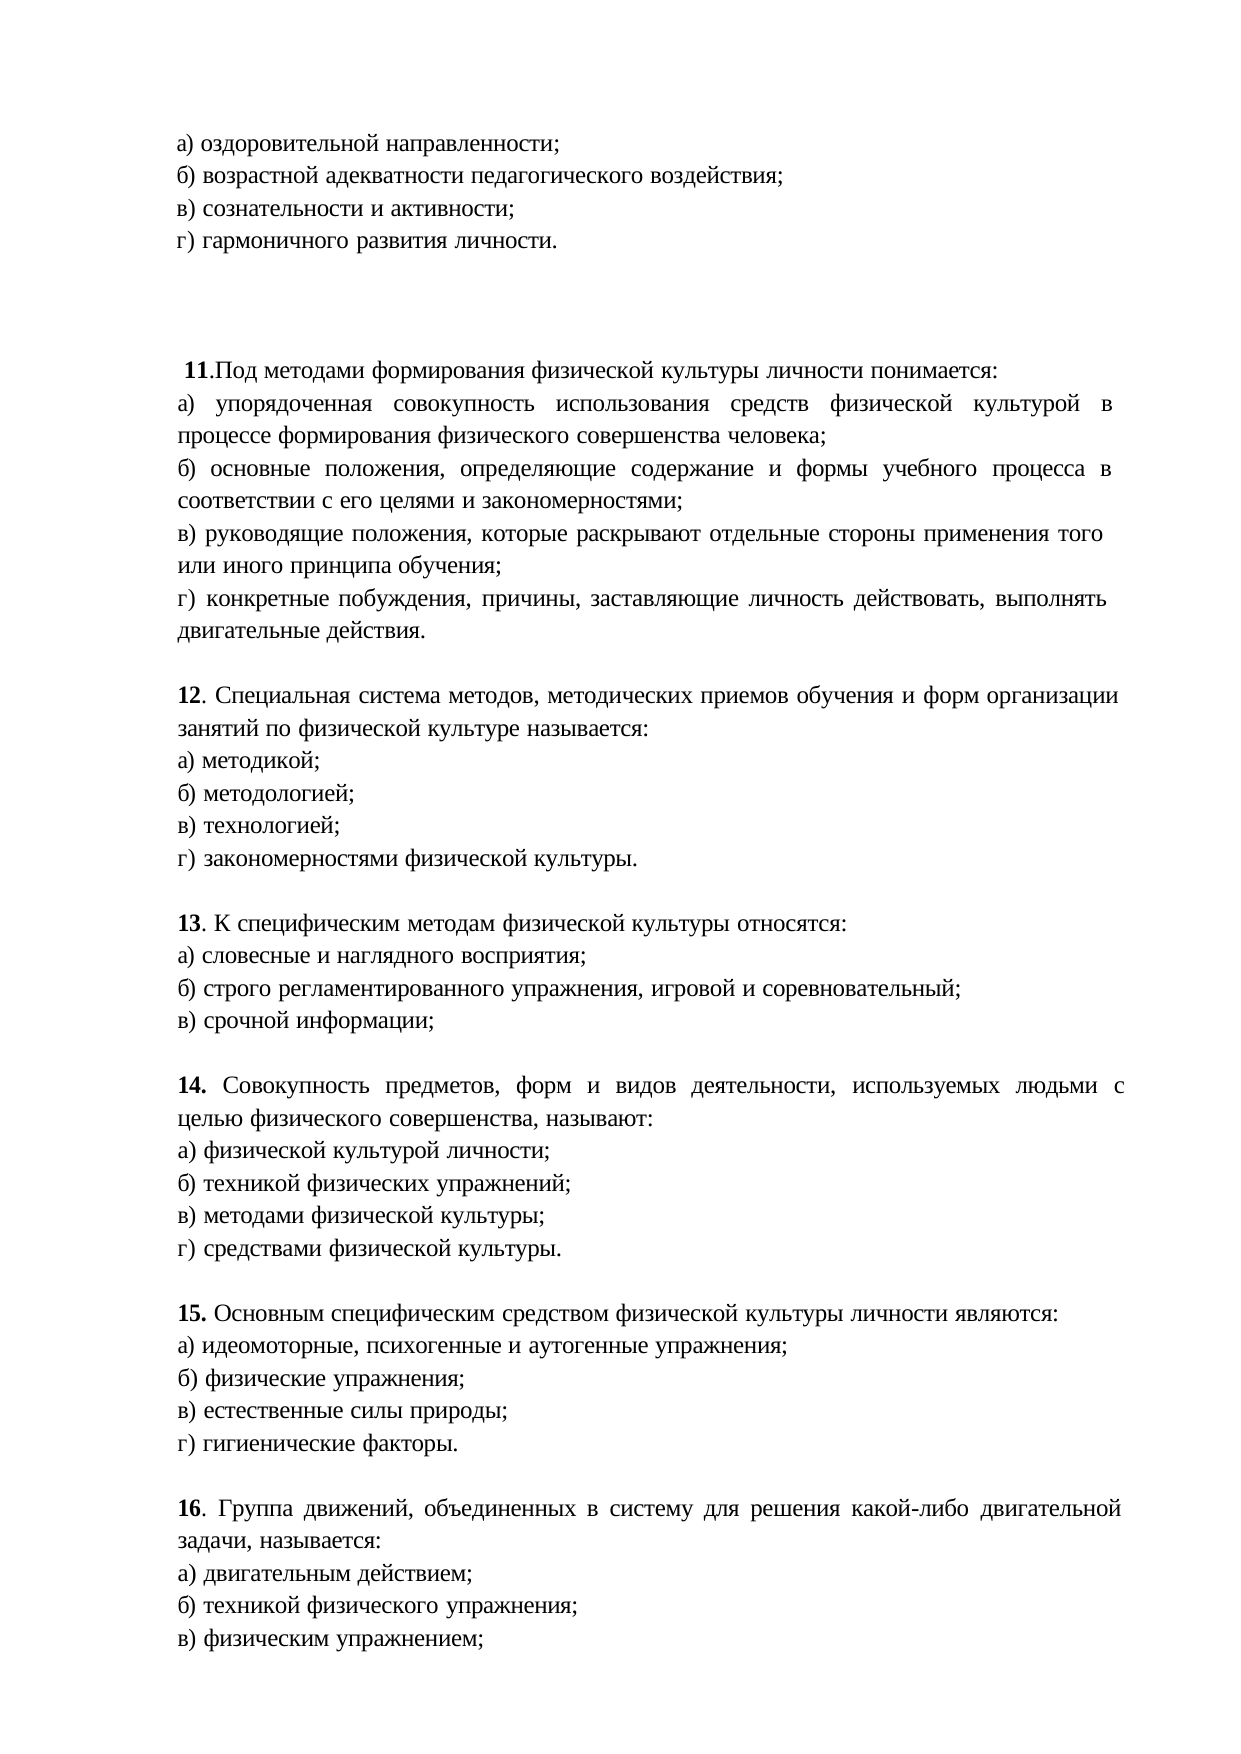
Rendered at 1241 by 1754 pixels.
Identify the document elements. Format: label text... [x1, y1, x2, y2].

text 12. Специальная система методов, методических приемов обучения и форм организации занятий по физической культуре называется: [177, 678, 1166, 743]
text б) техникой физических упражнений; [177, 1166, 1166, 1198]
text в) срочной информации; [177, 1003, 1166, 1036]
text а) идеомоторные, психогенные и аутогенные упражнения; [177, 1328, 1166, 1361]
text б) возрастной адекватности педагогического воздействия; [176, 158, 1166, 191]
text в) руководящие положения, которые раскрывают отдельные стороны применения того или иного принципа обучения; [177, 516, 1166, 581]
text а) физической культурой личности; [177, 1133, 1166, 1166]
text б) техникой физического упражнения; [177, 1588, 1166, 1621]
text в) естественные силы природы; [177, 1393, 1166, 1426]
text б) основные положения, определяющие содержание и формы учебного процесса в соответствии с его целями и закономерностями; [177, 451, 1166, 516]
text б) строго регламентированного упражнения, игровой и соревновательный; [177, 971, 1166, 1003]
text г) средствами физической культуры. [177, 1231, 1166, 1263]
text в) физическим упражнением; [177, 1621, 1166, 1653]
text г) гармоничного развития личности. [176, 223, 1166, 256]
text а) словесные и наглядного восприятия; [177, 938, 1166, 971]
text б) методологией; [177, 776, 1166, 808]
text а) двигательным действием; [177, 1556, 1166, 1588]
text в) технологией; [177, 808, 1166, 841]
text в) методами физической культуры; [177, 1198, 1166, 1231]
text г) закономерностями физической культуры. [177, 841, 1166, 873]
text а) оздоровительной направленности; [176, 126, 1166, 158]
text в) сознательности и активности; [176, 191, 1166, 223]
text 15. Основным специфическим средством физической культуры личности являются: [177, 1296, 1166, 1328]
text 14. Совокупность предметов, форм и видов деятельности, используемых людьми с целью физического совершенства, называют: [177, 1068, 1166, 1133]
text а) методикой; [177, 743, 1166, 776]
text г) конкретные побуждения, причины, заставляющие личность действовать, выполнять двигательные действия. [177, 581, 1166, 646]
text 16. Группа движений, объединенных в систему для решения какой-либо двигательной задачи, называется: [177, 1491, 1166, 1556]
text а) упорядоченная совокупность использования средств физической культурой в процессе формирования физического совершенства человека; [177, 386, 1166, 451]
text б) физические упражнения; [177, 1361, 1166, 1393]
text 11.Под методами формирования физической культуры личности понимается: [177, 353, 1166, 386]
text 13. К специфическим методам физической культуры относятся: [177, 906, 1166, 938]
text г) гигиенические факторы. [177, 1426, 1166, 1458]
